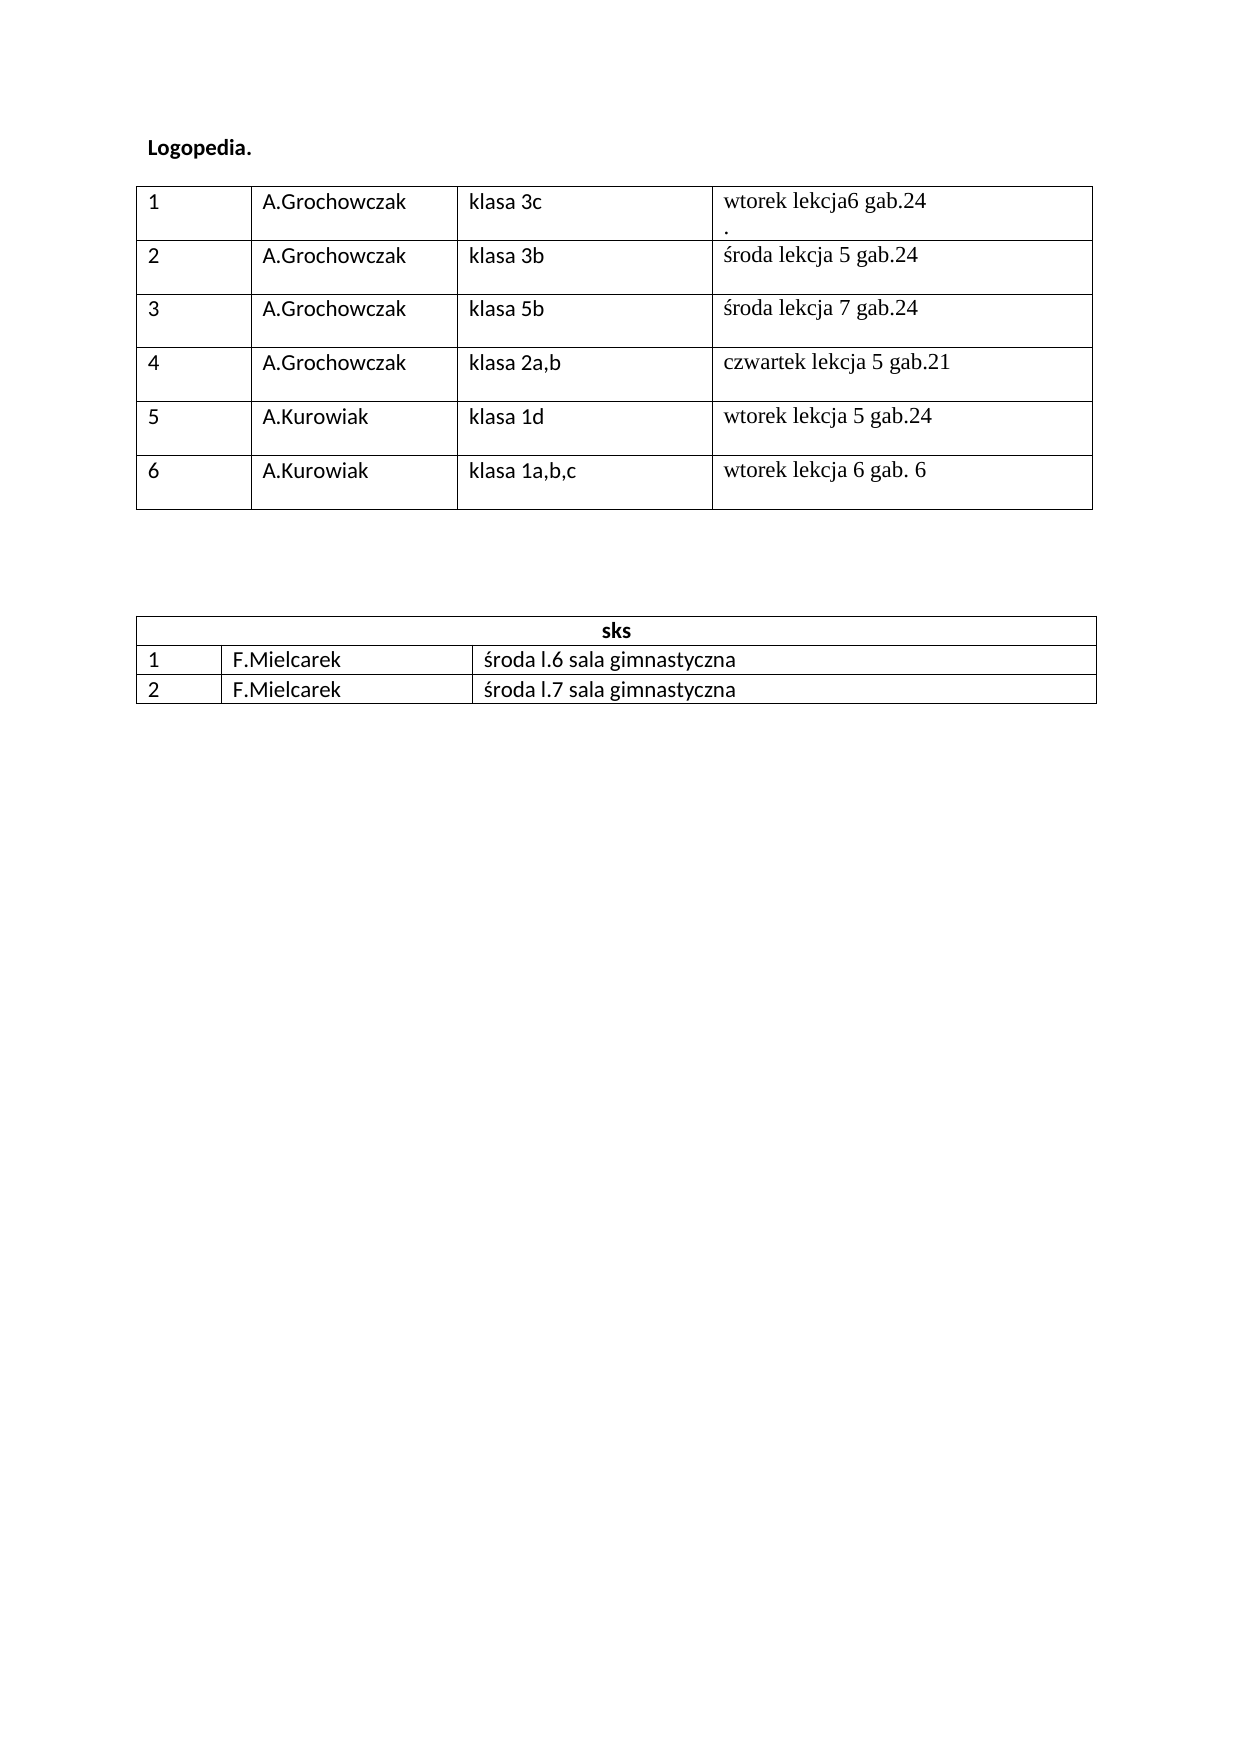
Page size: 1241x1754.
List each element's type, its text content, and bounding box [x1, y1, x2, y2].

table_cell A.Grochowczak [252, 295, 457, 347]
table_cell 3 [137, 295, 251, 347]
table_cell 1 [137, 646, 221, 674]
table_cell A.Grochowczak [252, 241, 457, 293]
table_cell F.Mielcarek [222, 675, 472, 703]
table_cell F.Mielcarek [222, 646, 472, 674]
table_cell 4 [137, 348, 251, 401]
table_cell klasa 5b [458, 295, 712, 347]
table_cell klasa 1d [458, 402, 712, 455]
table_header A.Grochowczak [252, 187, 457, 240]
table_cell środa l.7 sala gimnastyczna [473, 675, 1096, 703]
table_cell środa lekcja 7 gab.24 [713, 295, 1092, 347]
table_cell A.Kurowiak [252, 402, 457, 455]
table_cell wtorek lekcja 5 gab.24 [713, 402, 1092, 455]
table_cell A.Grochowczak [252, 348, 457, 401]
table_cell wtorek lekcja 6 gab. 6 [713, 456, 1092, 508]
table_header sks [137, 617, 1096, 644]
table_cell 5 [137, 402, 251, 455]
table_cell klasa 3b [458, 241, 712, 293]
table_cell 6 [137, 456, 251, 508]
table_header 1 [137, 187, 251, 240]
table_header wtorek lekcja6 gab.24 . [713, 187, 1092, 240]
table_cell środa l.6 sala gimnastyczna [473, 646, 1096, 674]
table_cell środa lekcja 5 gab.24 [713, 241, 1092, 293]
table_cell klasa 1a,b,c [458, 456, 712, 508]
table_header klasa 3c [458, 187, 712, 240]
table_cell czwartek lekcja 5 gab.21 [713, 348, 1092, 401]
table_cell klasa 2a,b [458, 348, 712, 401]
table_cell 2 [137, 241, 251, 293]
table_cell A.Kurowiak [252, 456, 457, 508]
table_cell 2 [137, 675, 221, 703]
text Logopedia. [148, 133, 1093, 161]
